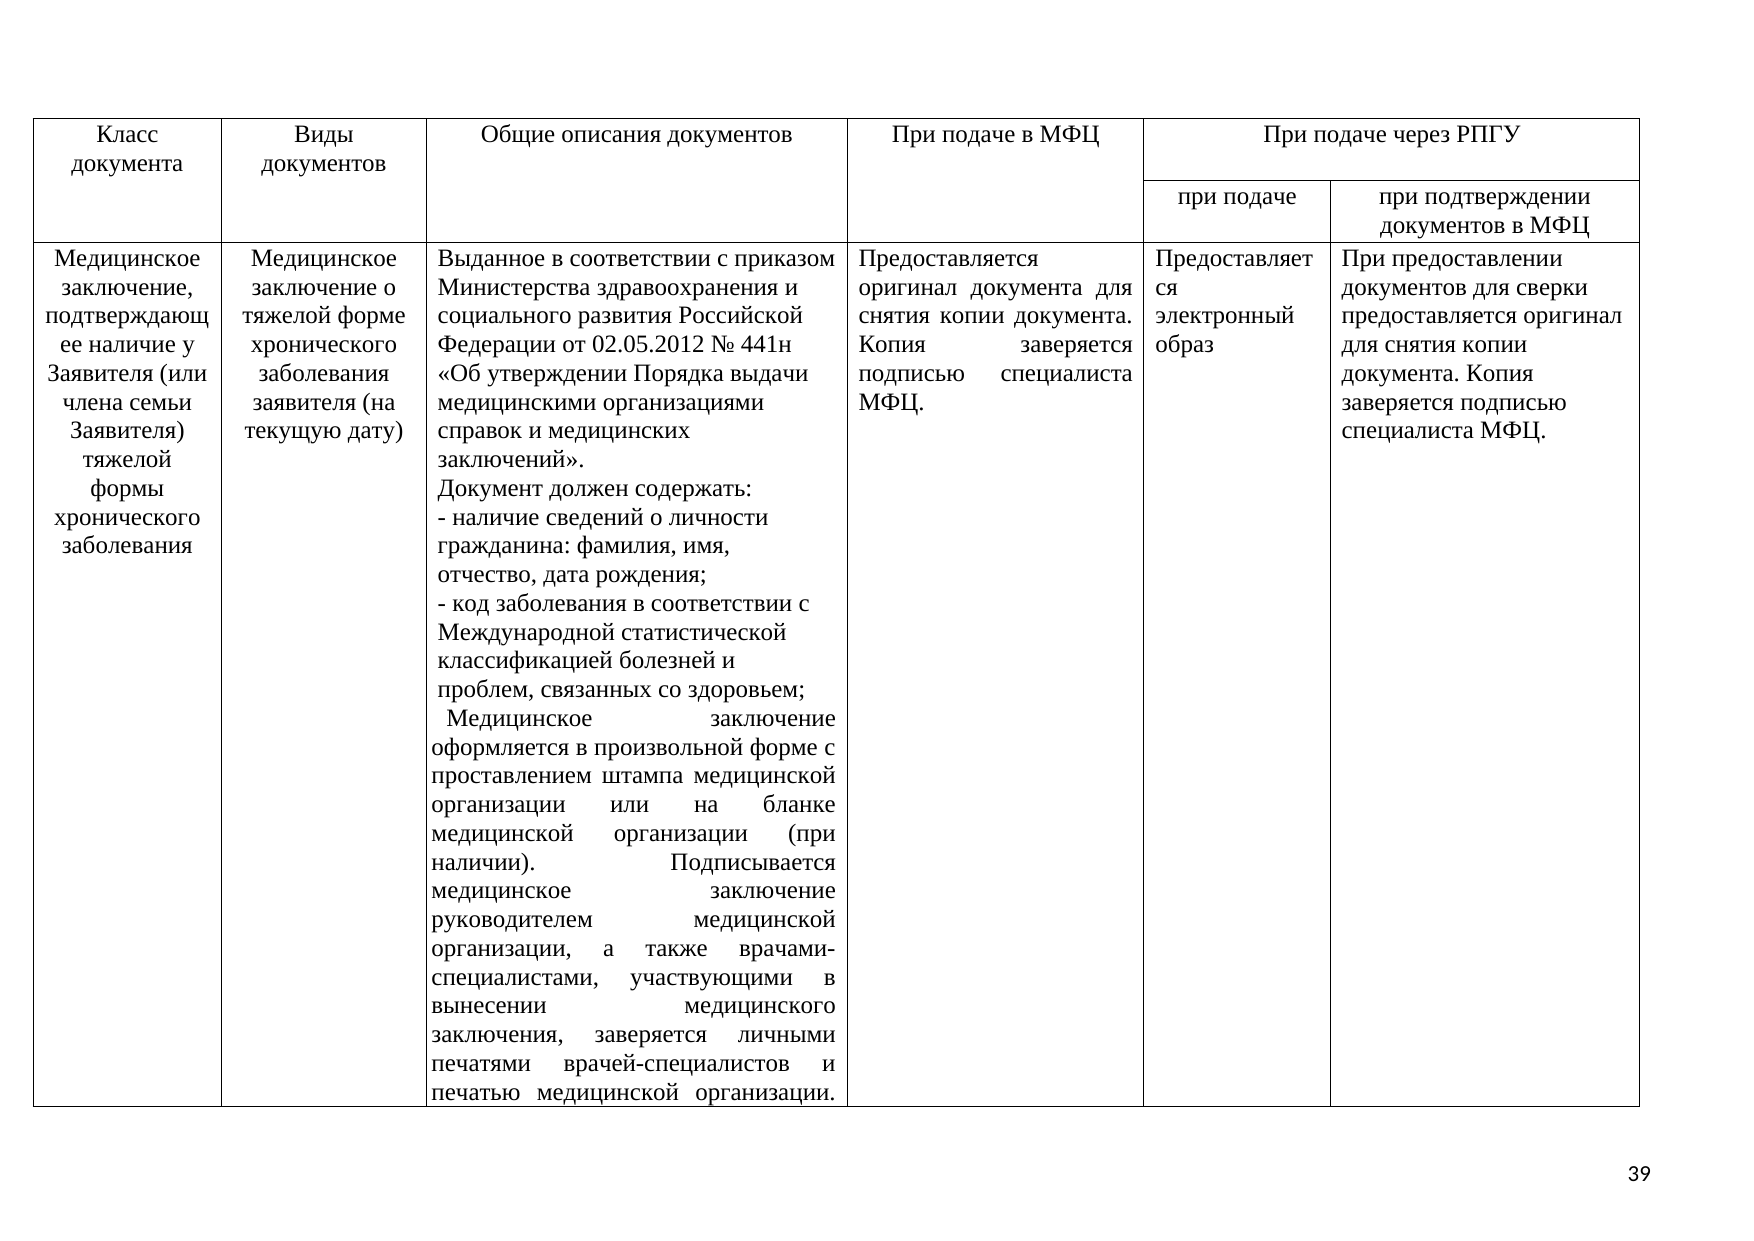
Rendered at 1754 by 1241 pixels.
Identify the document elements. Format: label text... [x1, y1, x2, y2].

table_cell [222, 243, 426, 1106]
table_header Виды документов [222, 119, 426, 242]
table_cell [1331, 243, 1639, 1106]
table_header Класс документа [34, 119, 221, 242]
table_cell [34, 243, 221, 1106]
table_header При подаче в МФЦ [848, 119, 1143, 242]
table_cell Предоставляется электронный образ [1144, 243, 1330, 1106]
table_header При подаче через РПГУ [1144, 119, 1639, 180]
table_cell при подаче [1144, 181, 1330, 242]
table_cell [848, 243, 1143, 1106]
table_cell при подтверждении документов в МФЦ [1331, 181, 1639, 242]
table_header Общие описания документов [427, 119, 847, 242]
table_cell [427, 243, 847, 1106]
